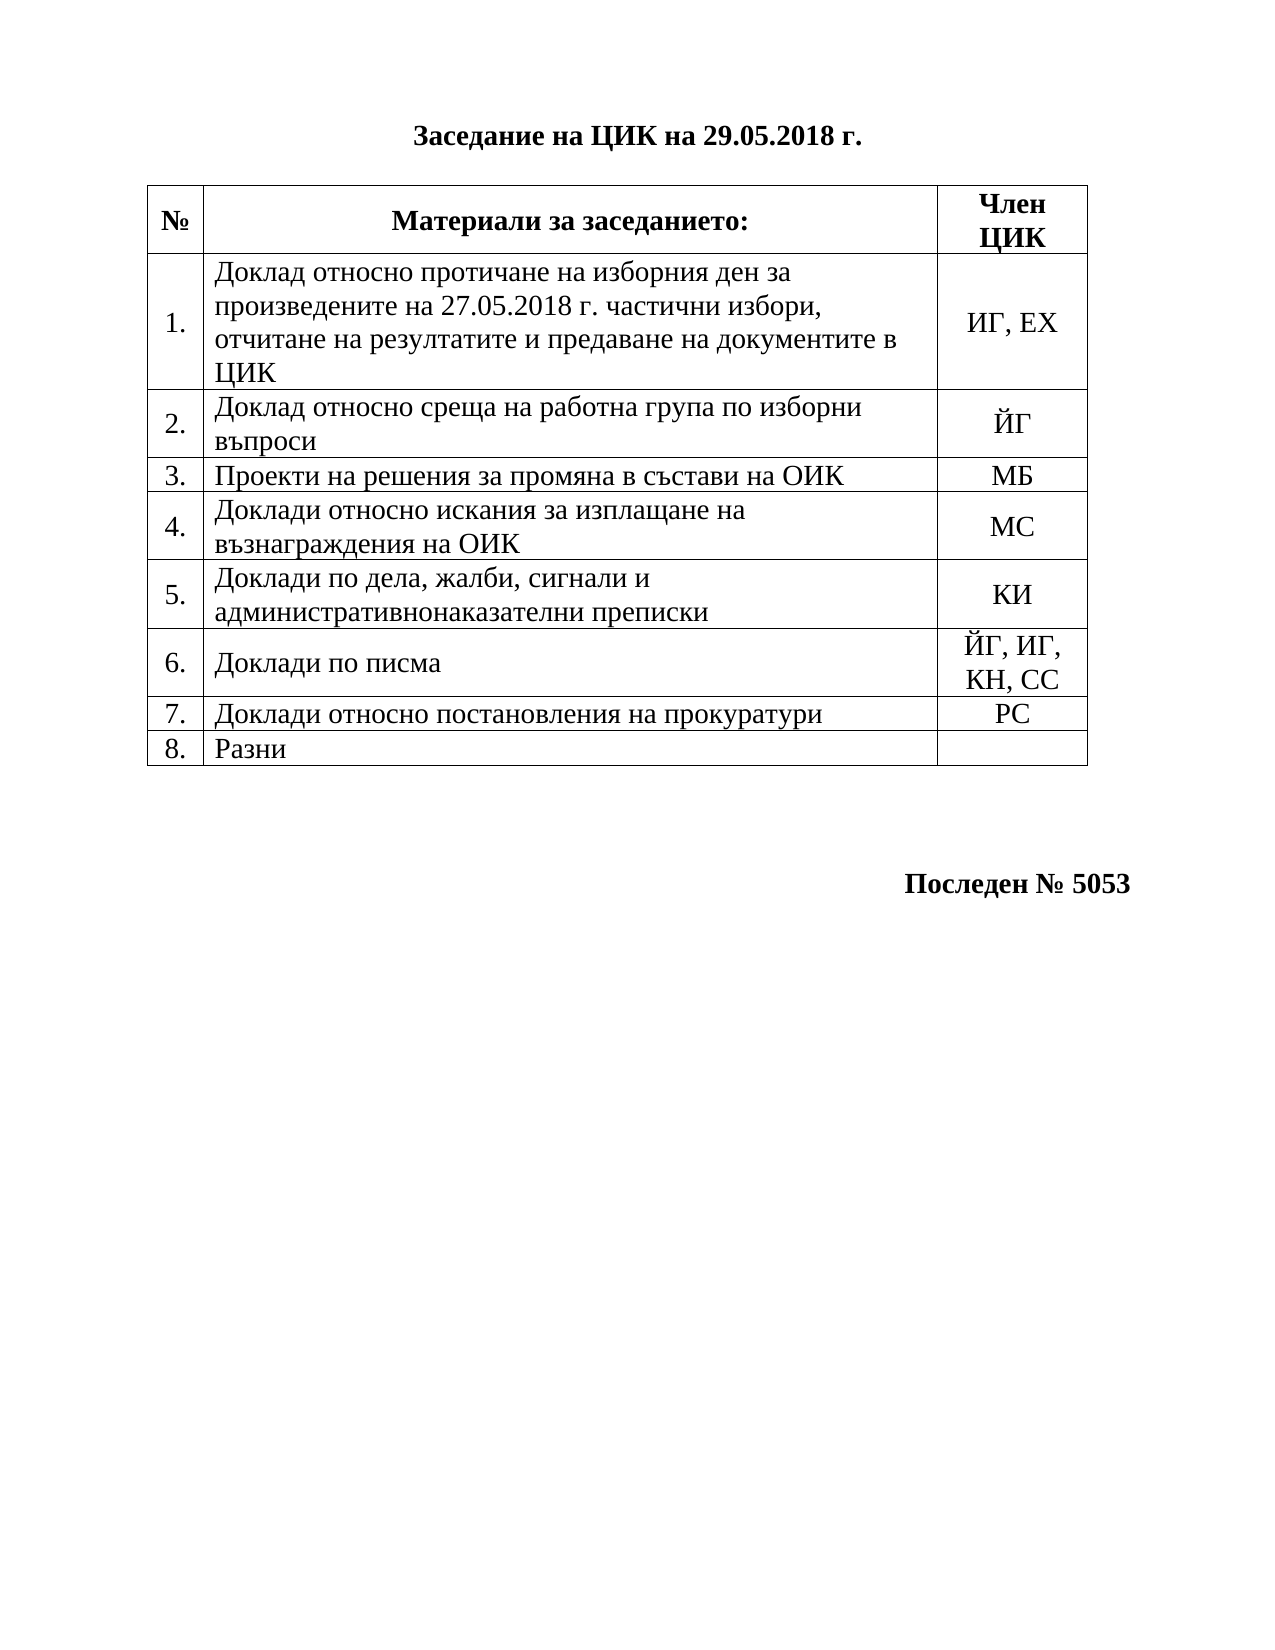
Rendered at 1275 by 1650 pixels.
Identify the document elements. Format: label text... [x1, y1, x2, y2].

table_cell Доклади по писма [204, 629, 937, 696]
table_cell 5. [148, 560, 203, 627]
table_header Материали за заседанието: [204, 186, 937, 253]
table_cell ЙГ, ИГ, КН, СС [938, 629, 1087, 696]
table_cell 1. [148, 254, 203, 388]
table_cell 6. [148, 629, 203, 696]
table_cell [938, 731, 1087, 765]
table_cell 3. [148, 458, 203, 491]
table_cell Доклади относно искания за изплащане на възнаграждения на ОИК [204, 492, 937, 559]
table_cell Доклади по дела, жалби, сигнали и административнонаказателни преписки [204, 560, 937, 627]
table_cell МБ [938, 458, 1087, 491]
table_cell 2. [148, 390, 203, 457]
table_cell Доклад относно среща на работна група по изборни въпроси [204, 390, 937, 457]
table_cell РС [938, 697, 1087, 730]
table_cell 8. [148, 731, 203, 765]
table_cell Доклади относно постановления на прокуратури [204, 697, 937, 730]
table_cell 4. [148, 492, 203, 559]
table_cell Проекти на решения за промяна в състави на ОИК [204, 458, 937, 491]
table_header № [148, 186, 203, 253]
table_cell КИ [938, 560, 1087, 627]
table_cell ЙГ [938, 390, 1087, 457]
table_cell ИГ, ЕХ [938, 254, 1087, 388]
text Заседание на ЦИК на 29.05.2018 г. [148, 118, 1127, 152]
table_cell 7. [148, 697, 203, 730]
text Последен № 5053 [148, 866, 1131, 900]
table_header Член ЦИК [938, 186, 1087, 253]
table_cell Доклад относно протичане на изборния ден за произведените на 27.05.2018 г. частични избори, отчитане на резултатите и предаване на документите в ЦИК [204, 254, 937, 388]
table_cell МС [938, 492, 1087, 559]
table_cell Разни [204, 731, 937, 765]
